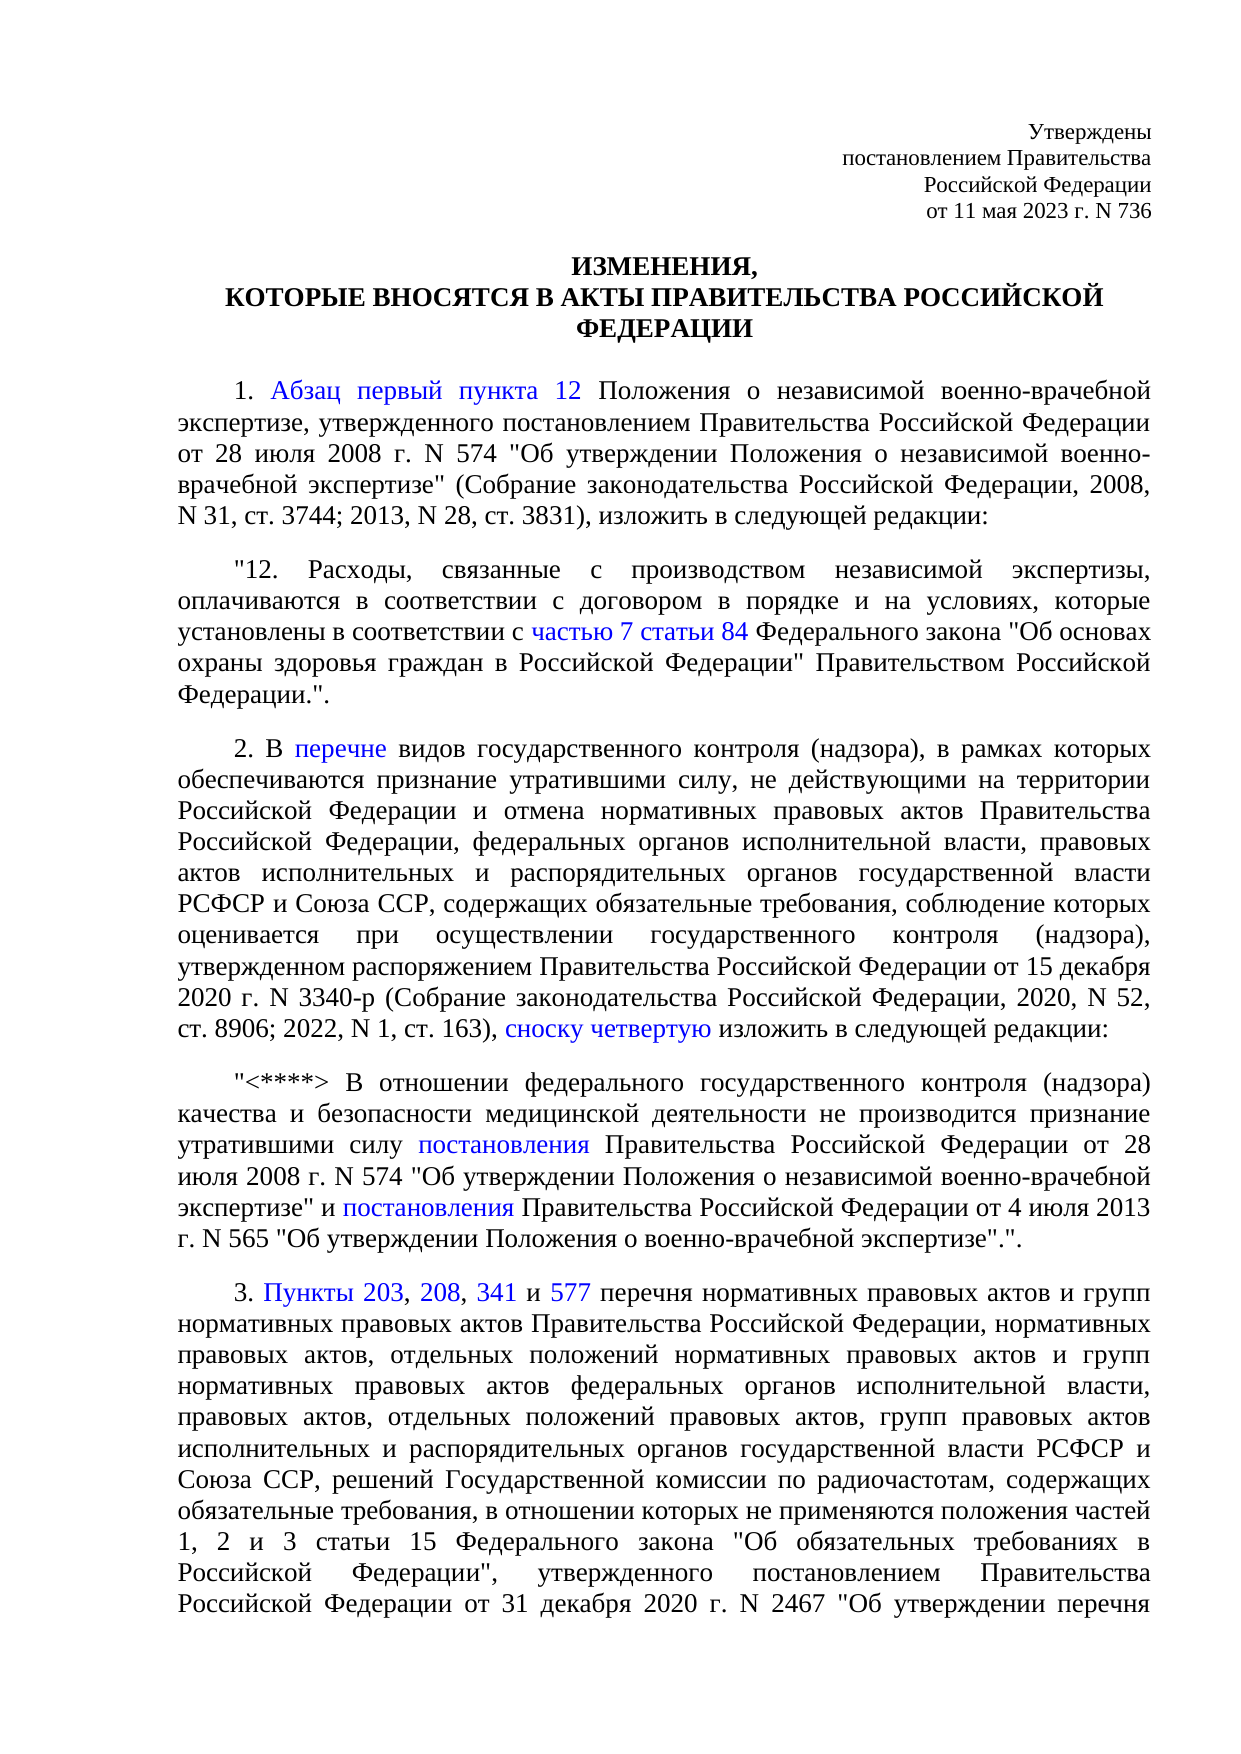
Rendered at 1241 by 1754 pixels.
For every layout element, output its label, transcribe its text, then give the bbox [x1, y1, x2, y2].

text от 11 мая 2023 г. N 736 [177, 197, 1152, 223]
text Российской Федерации [177, 171, 1152, 197]
text 1. Абзац первый пункта 12 Положения о независимой военно-врачебной экспертизе, утвержденного постановлением Правительства Российской Федерации от 28 июля 2008 г. N 574 "Об утверждении Положения о независимой военно-врачебной экспертизе" (Собрание законодательства Российской Федерации, 2008, N 31, ст. 3744; 2013, N 28, ст. 3831), изложить в следующей редакции: [177, 374, 1152, 530]
text "12. Расходы, связанные с производством независимой экспертизы, оплачиваются в соответствии с договором в порядке и на условиях, которые установлены в соответствии с частью 7 статьи 84 Федерального закона "Об основах охраны здоровья граждан в Российской Федерации" Правительством Российской Федерации.". [177, 553, 1152, 709]
text "<****> В отношении федерального государственного контроля (надзора) качества и безопасности медицинской деятельности не производится признание утратившими силу постановления Правительства Российской Федерации от 28 июля 2008 г. N 574 "Об утверждении Положения о независимой военно-врачебной экспертизе" и постановления Правительства Российской Федерации от 4 июля 2013 г. N 565 "Об утверждении Положения о военно-врачебной экспертизе".". [177, 1066, 1152, 1253]
text 2. В перечне видов государственного контроля (надзора), в рамках которых обеспечиваются признание утратившими силу, не действующими на территории Российской Федерации и отмена нормативных правовых актов Правительства Российской Федерации, федеральных органов исполнительной власти, правовых актов исполнительных и распорядительных органов государственной власти РСФСР и Союза ССР, содержащих обязательные требования, соблюдение которых оценивается при осуществлении государственного контроля (надзора), утвержденном распоряжением Правительства Российской Федерации от 15 декабря 2020 г. N 3340-р (Собрание законодательства Российской Федерации, 2020, N 52, ст. 8906; 2022, N 1, ст. 163), сноску четвертую изложить в следующей редакции: [177, 732, 1152, 1043]
text Утверждены [177, 118, 1152, 144]
title ИЗМЕНЕНИЯ, [177, 250, 1152, 281]
text постановлением Правительства [177, 144, 1152, 171]
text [177, 1276, 1152, 1618]
title КОТОРЫЕ ВНОСЯТСЯ В АКТЫ ПРАВИТЕЛЬСТВА РОССИЙСКОЙ ФЕДЕРАЦИИ [177, 281, 1152, 343]
